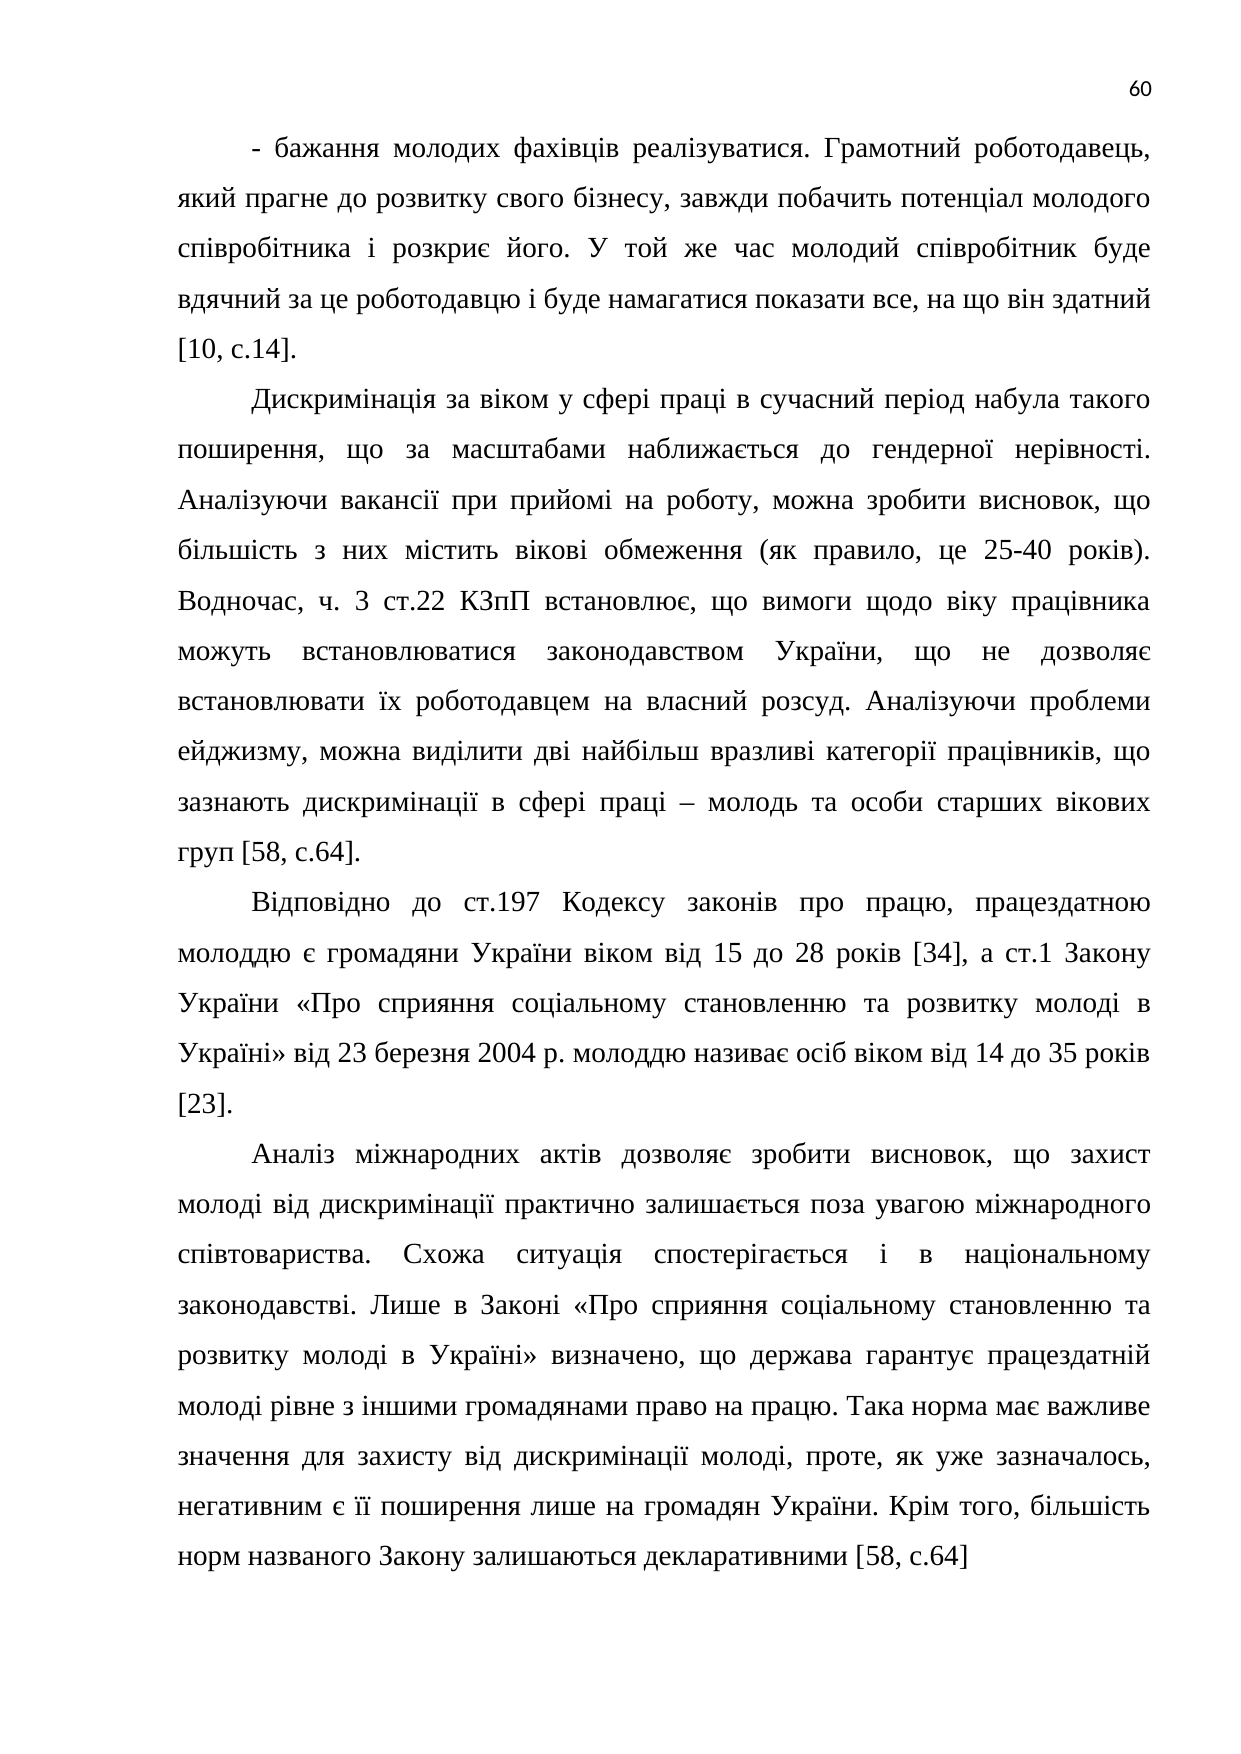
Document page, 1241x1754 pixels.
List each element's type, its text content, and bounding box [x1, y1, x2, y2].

text Дискримінація за віком у сфері праці в сучасний період набула такого поширення, що за масштабами наближається до гендерної нерівності. Аналізуючи вакансії при прийомі на роботу, можна зробити висновок, що більшість з них містить вікові обмеження (як правило, це 25-40 років). Водночас, ч. 3 ст.22 КЗпП встановлює, що вимоги щодо віку працівника можуть встановлюватися законодавством України, що не дозволяє встановлювати їх роботодавцем на власний розсуд. Аналізуючи проблеми ейджизму, можна виділити дві найбільш вразливі категорії працівників, що зазнають дискримінації в сфері праці – молодь та особи старших вікових груп [58, с.64]. [177, 381, 1152, 868]
text Відповідно до ст.197 Кодексу законів про працю, працездатною молоддю є громадяни України віком від 15 до 28 років [34], а ст.1 Закону України «Про сприяння соціальному становленню та розвитку молоді в Україні» від 23 березня 2004 р. молоддю називає осіб віком від 14 до 35 років [23]. [177, 884, 1152, 1119]
text Аналіз міжнародних актів дозволяє зробити висновок, що захист молоді від дискримінації практично залишається поза увагою міжнародного співтовариства. Схожа ситуація спостерігається і в національному законодавстві. Лише в Законі «Про сприяння соціальному становленню та розвитку молоді в Україні» визначено, що держава гарантує працездатній молоді рівне з іншими громадянами право на працю. Така норма має важливе значення для захисту від дискримінації молоді, проте, як уже зазначалось, негативним є її поширення лише на громадян України. Крім того, більшість норм названого Закону залишаються декларативними [58, с.64] [177, 1136, 1152, 1572]
text - бажання молодих фахівців реалізуватися. Грамотний роботодавець, який прагне до розвитку свого бізнесу, завжди побачить потенціал молодого співробітника і розкриє його. У той же час молодий співробітник буде вдячний за це роботодавцю і буде намагатися показати все, на що він здатний [10, с.14]. [177, 130, 1152, 364]
